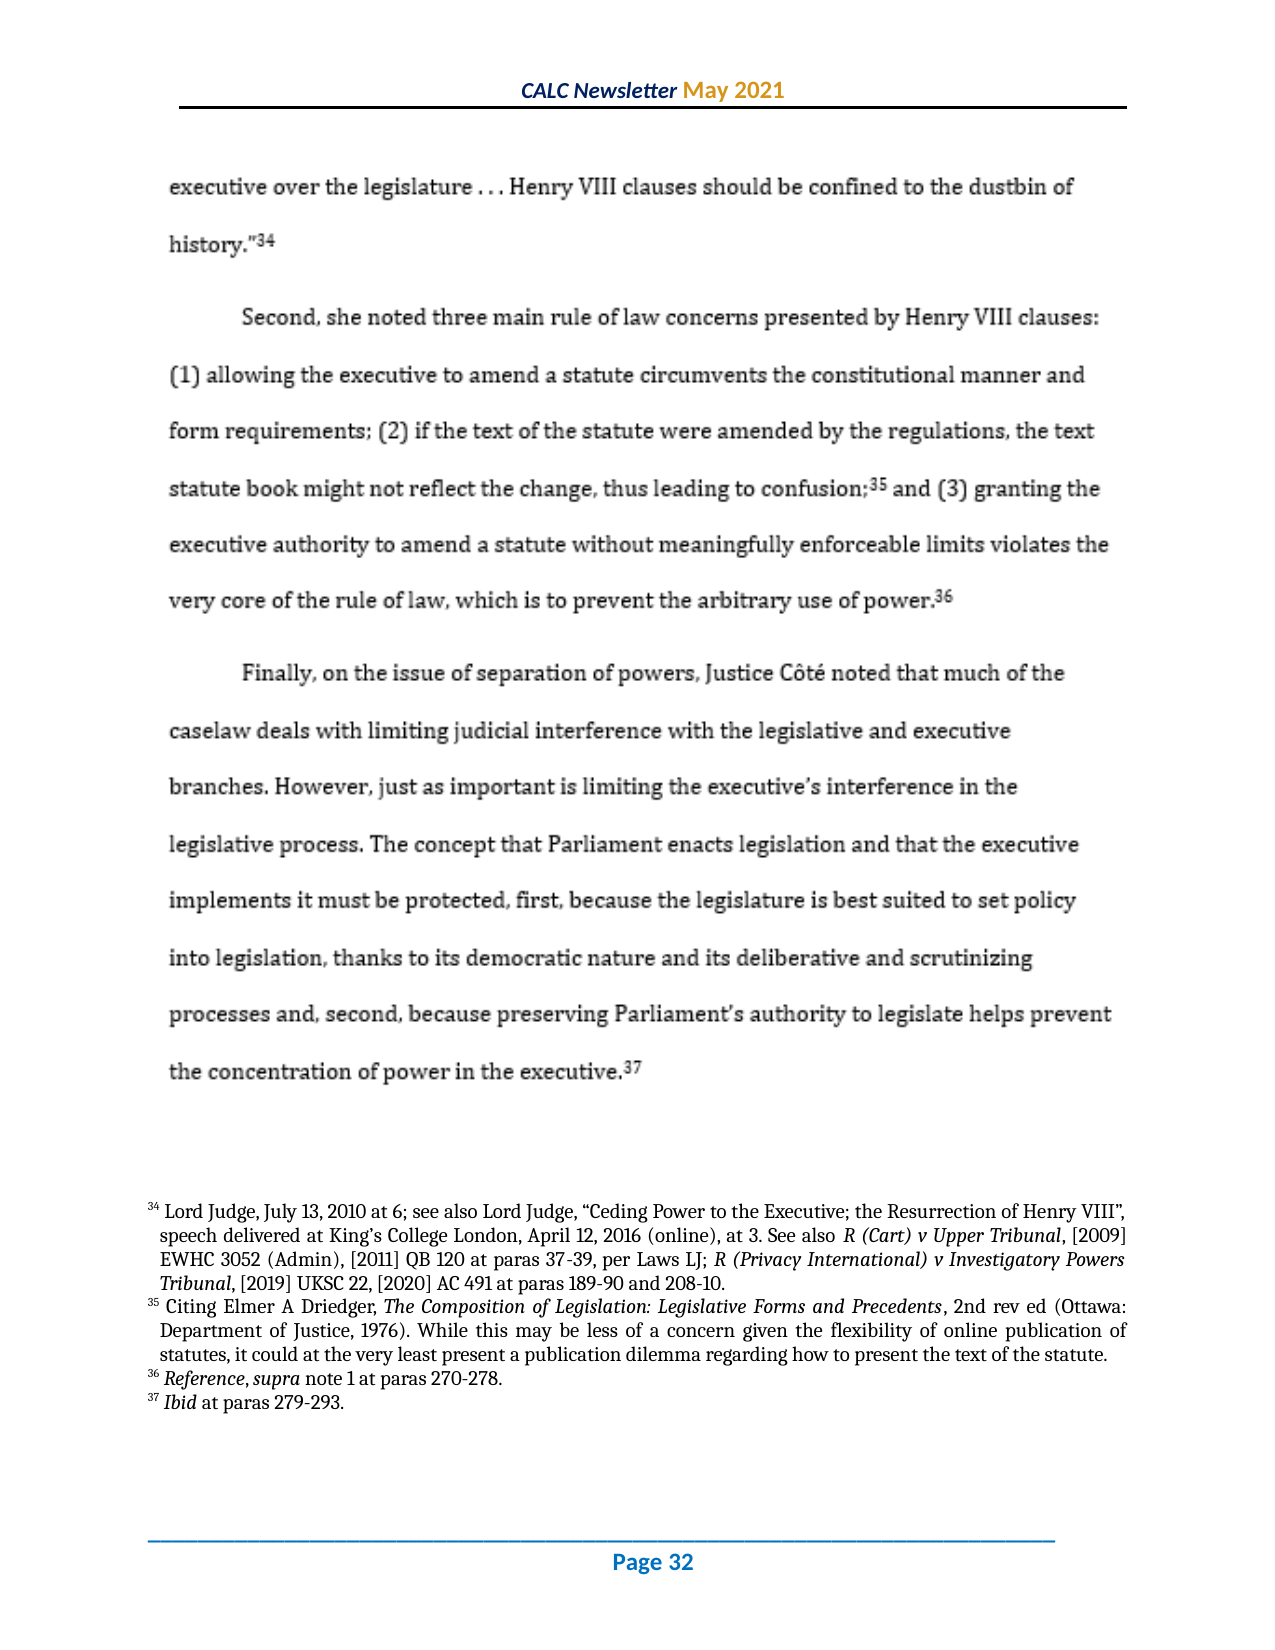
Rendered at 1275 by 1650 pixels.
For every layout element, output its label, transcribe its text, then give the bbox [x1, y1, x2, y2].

picture [147, 166, 1136, 1128]
text 34 Lord Judge, July 13, 2010 at 6; see also Lord Judge, “Ceding Power to the Executive; the Resurrection of Henry VIII”, speech delivered at King’s College London, April 12, 2016 (online), at 3. See also R (Cart) v Upper Tribunal, [2009] EWHC 3052 (Admin), [2011] QB 120 at paras 37‑39, per Laws LJ; R (Privacy International) v Investigatory Powers Tribunal, [2019] UKSC 22, [2020] AC 491 at paras 189-90 and 208-10. [148, 1199, 1127, 1295]
text 36 Reference, supra note 1 at paras 270-278. [148, 1367, 1127, 1391]
text 37 Ibid at paras 279-293. [148, 1391, 1127, 1415]
text 35 Citing Elmer A Driedger, The Composition of Legislation: Legislative Forms and Precedents, 2nd rev ed (Ottawa: Department of Justice, 1976). While this may be less of a concern given the flexibility of online publication of statutes, it could at the very least present a publication dilemma regarding how to present the text of the statute. [148, 1295, 1127, 1367]
